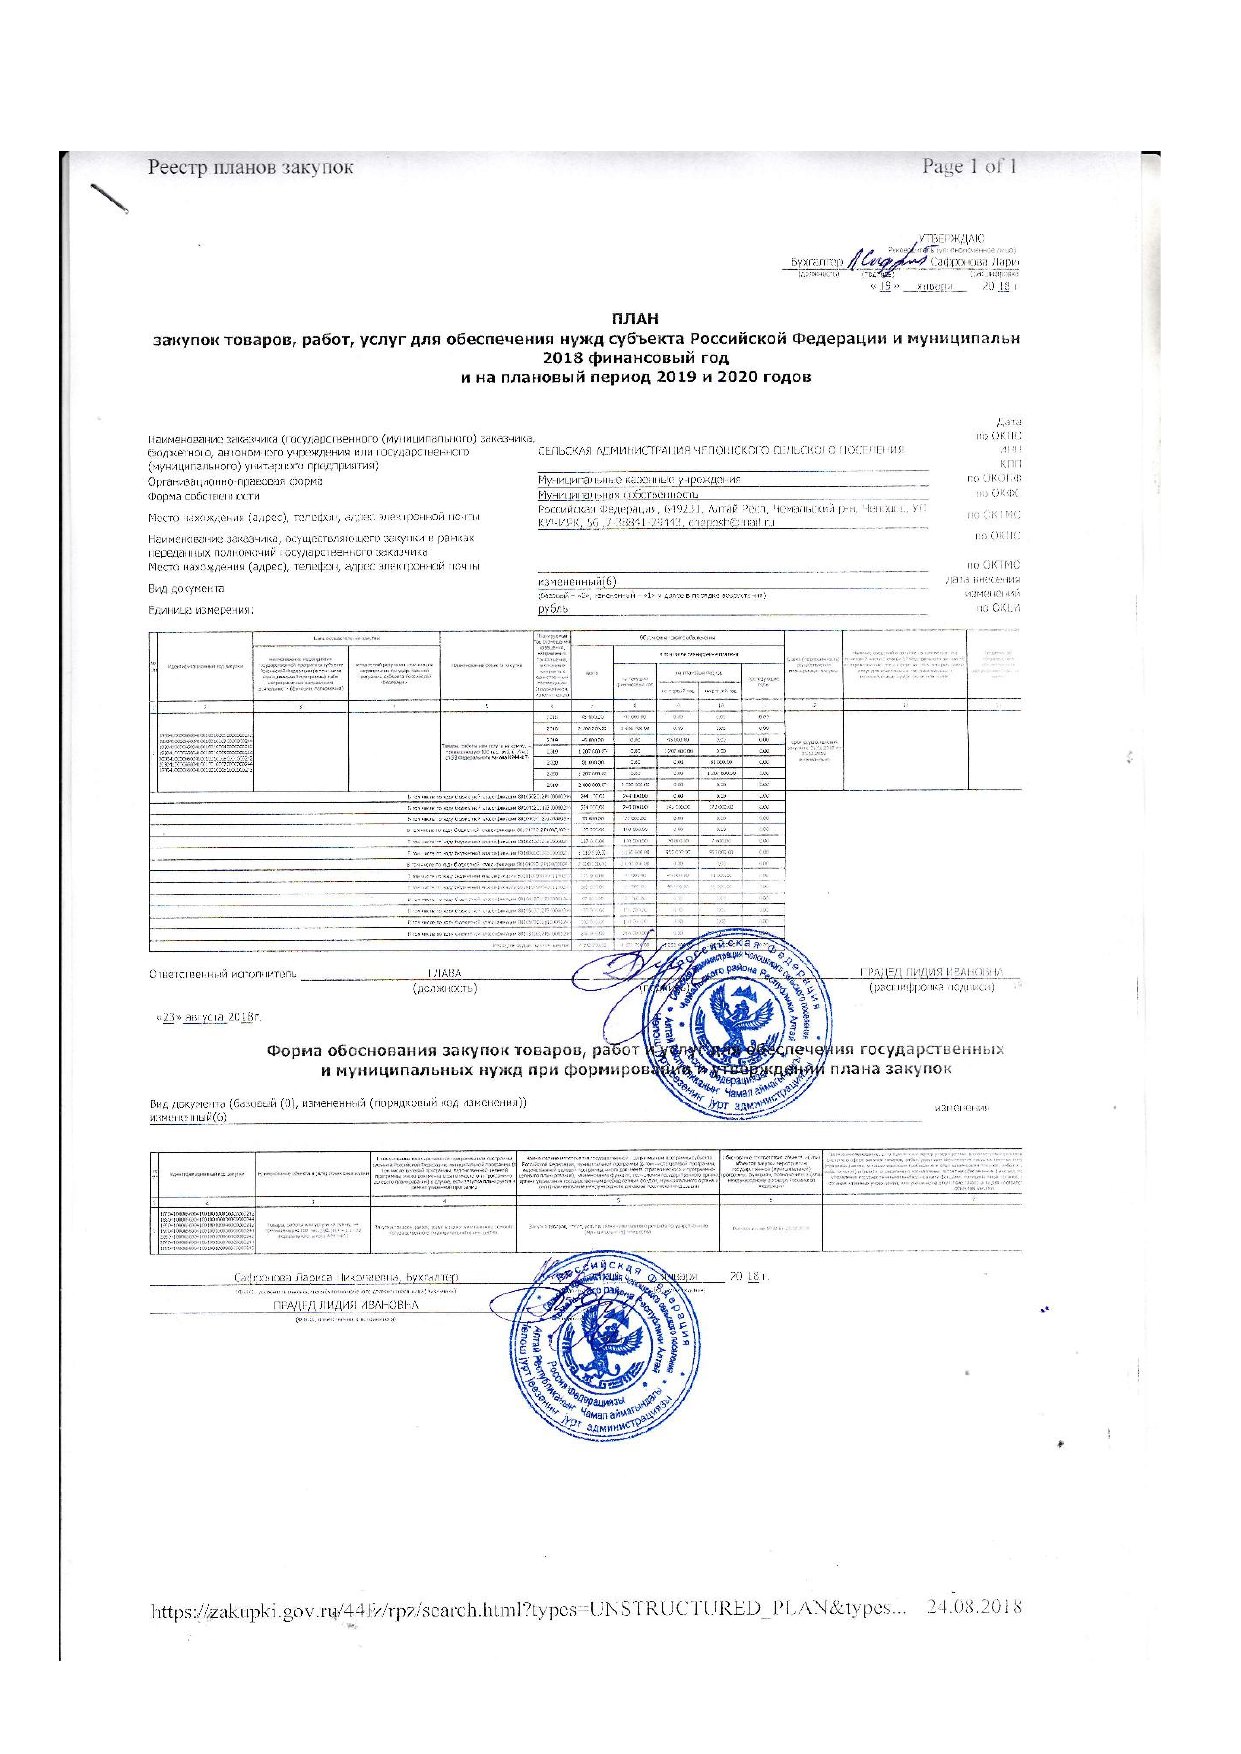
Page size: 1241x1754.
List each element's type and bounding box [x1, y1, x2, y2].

picture [59, 151, 1161, 1661]
